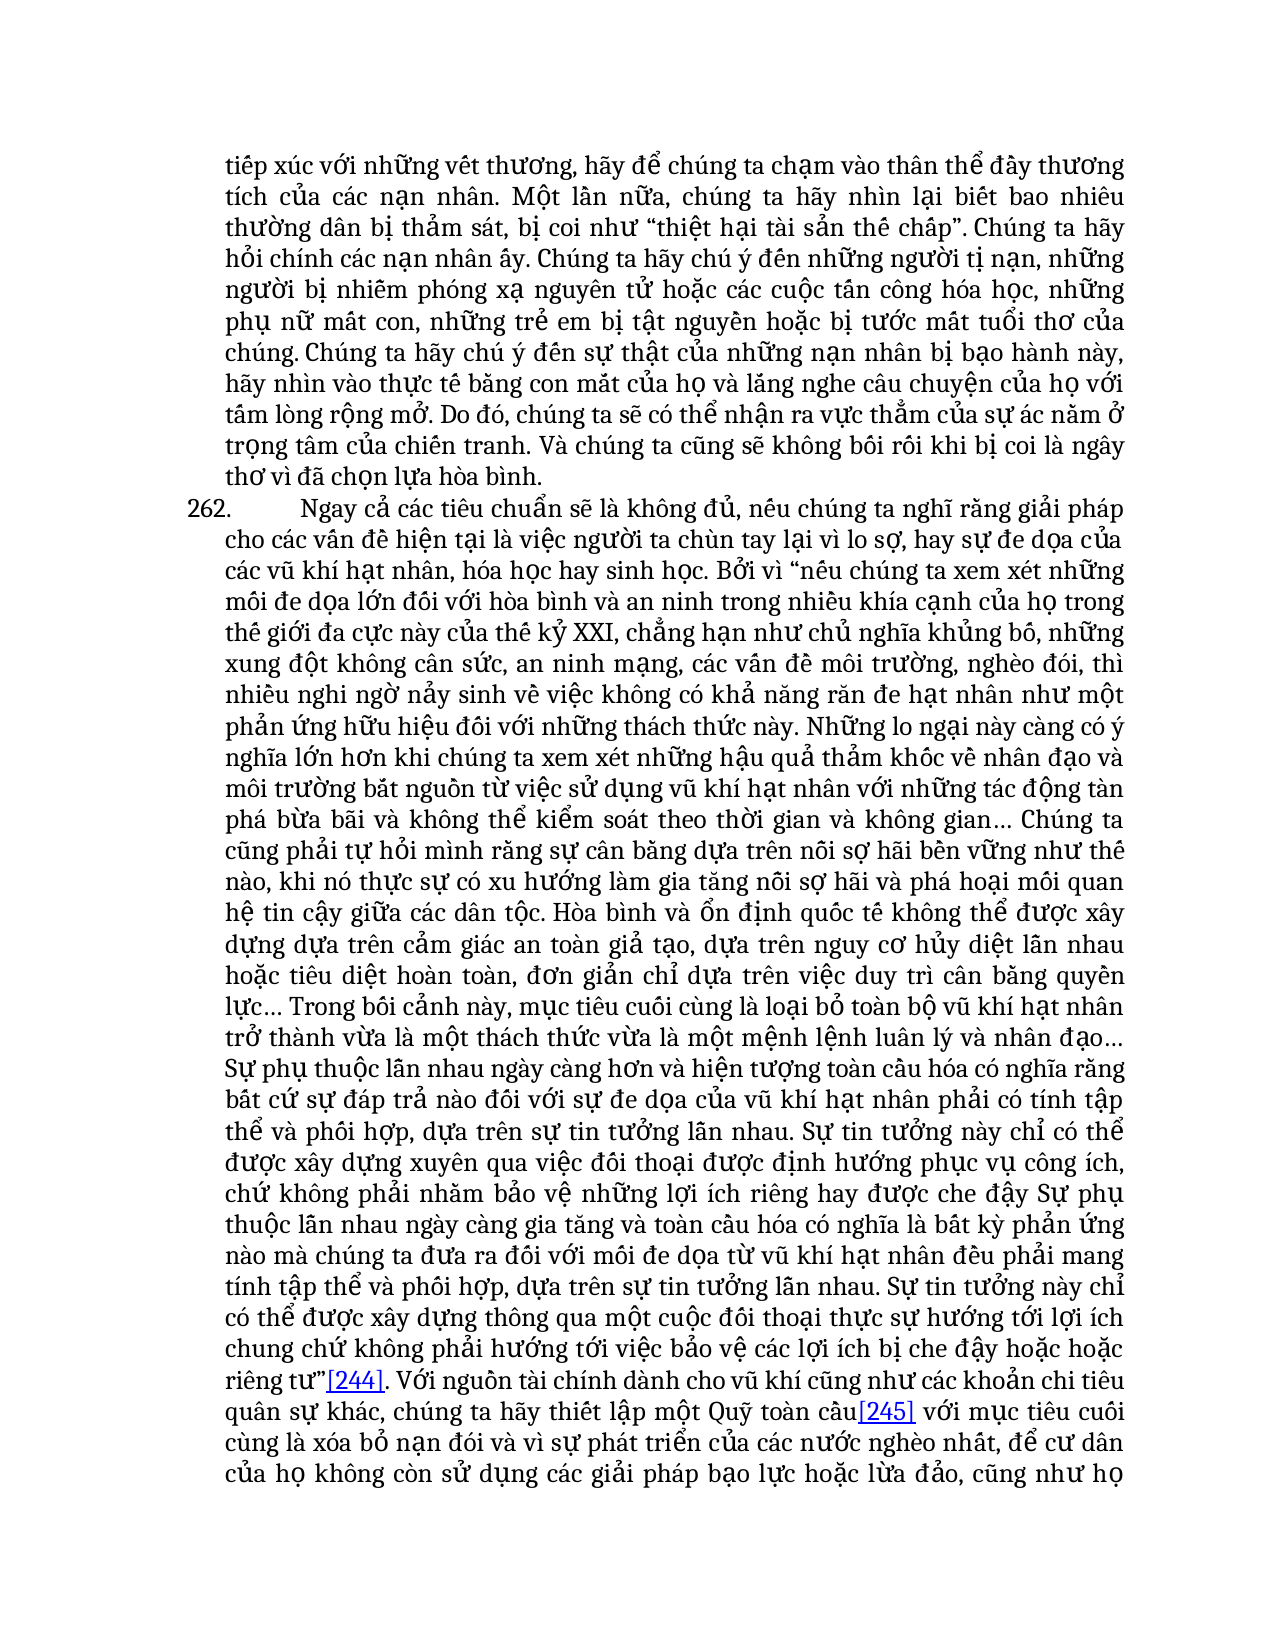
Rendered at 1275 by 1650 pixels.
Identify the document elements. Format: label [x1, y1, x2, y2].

list [187, 493, 1125, 1489]
list [187, 150, 1125, 493]
